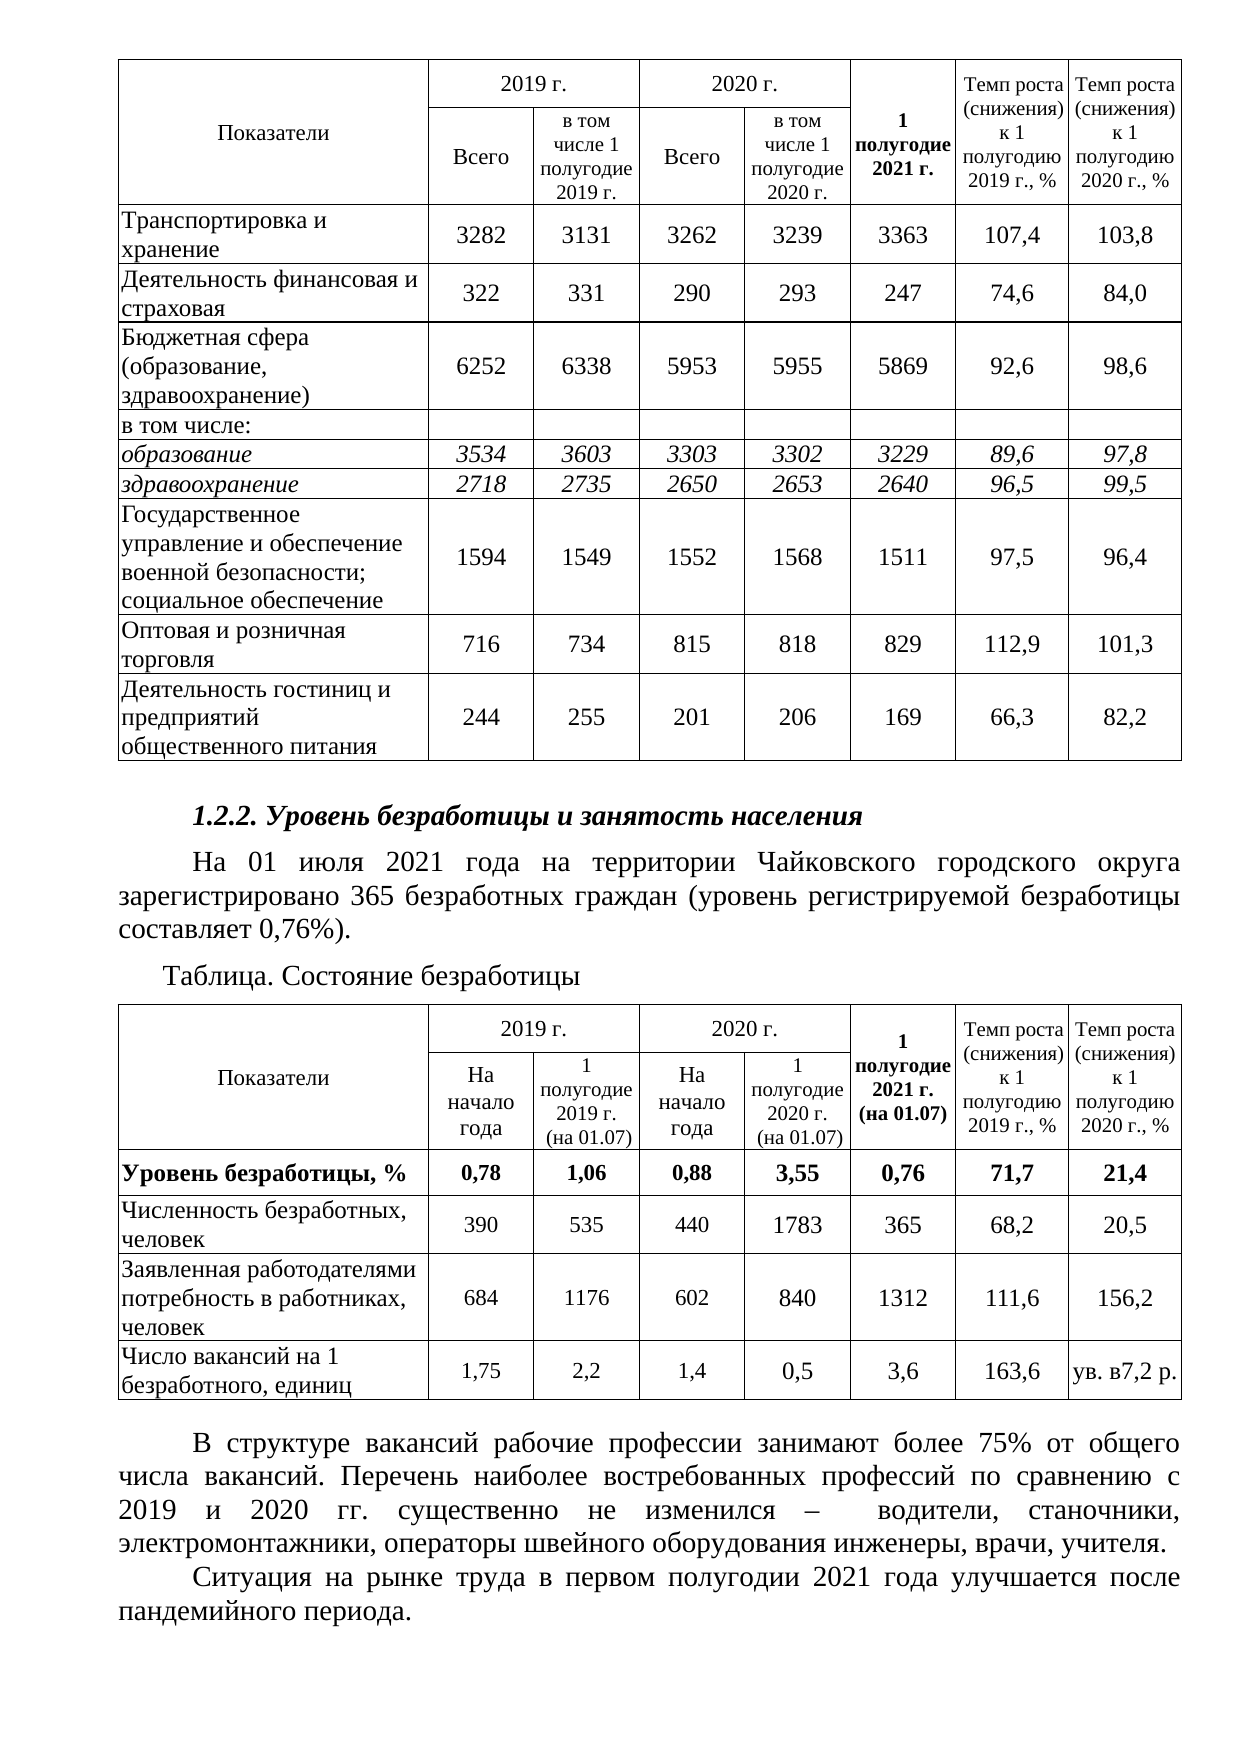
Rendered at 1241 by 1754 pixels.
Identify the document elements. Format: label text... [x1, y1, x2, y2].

table_cell На начало года [640, 1053, 744, 1149]
table_cell 82,2 [1069, 674, 1181, 760]
table_cell 0,88 [640, 1150, 744, 1194]
table_cell 1,06 [534, 1150, 639, 1194]
table_cell ув. в7,2 р. [1069, 1341, 1181, 1399]
table_cell 169 [851, 674, 955, 760]
table_header Темп роста (снижения) к 1 полугодию 2019 г., % [956, 1005, 1068, 1149]
table_cell 3131 [534, 205, 639, 263]
table_header 1 полугодие 2021 г. (на 01.07) [851, 1005, 955, 1149]
table_cell 156,2 [1069, 1254, 1181, 1340]
table_cell 1594 [429, 499, 533, 614]
table_cell Деятельность гостиниц и предприятий общественного питания [119, 674, 428, 760]
table_cell 829 [851, 615, 955, 673]
table_cell 103,8 [1069, 205, 1181, 263]
table_cell 684 [429, 1254, 533, 1340]
table_cell 818 [745, 615, 850, 673]
table_header Темп роста (снижения) к 1 полугодию 2019 г., % [956, 60, 1068, 204]
table_header 2019 г. [429, 60, 639, 107]
table_cell Уровень безработицы, % [119, 1150, 428, 1194]
table_cell 0,76 [851, 1150, 955, 1194]
table_cell 6338 [534, 323, 639, 409]
table_cell Заявленная работодателями потребность в работниках, человек [119, 1254, 428, 1340]
table_cell [956, 410, 1068, 438]
table_cell в том числе: [119, 410, 428, 438]
table_cell 201 [640, 674, 744, 760]
table_cell 1 полугодие 2020 г. (на 01.07) [745, 1053, 850, 1149]
table_cell 244 [429, 674, 533, 760]
table_cell 74,6 [956, 264, 1068, 321]
table_cell Государственное управление и обеспечение военной безопасности; социальное обеспечение [119, 499, 428, 614]
table_cell 97,5 [956, 499, 1068, 614]
text В структуре вакансий рабочие профессии занимают более 75% от общего числа вакансий. Перечень наиболее востребованных профессий по сравнению с 2019 и 2020 гг. существенно не изменился – водители, станочники, электромонтажники, операторы швейного оборудования инженеры, врачи, учителя. [118, 1425, 1181, 1559]
table_cell 98,6 [1069, 323, 1181, 409]
table_cell [429, 410, 533, 438]
text Ситуация на рынке труда в первом полугодии 2021 года улучшается после пандемийного периода. [118, 1559, 1181, 1626]
table_header 2020 г. [640, 1005, 850, 1052]
table_cell 331 [534, 264, 639, 321]
table_cell 1568 [745, 499, 850, 614]
table_cell в том числе 1 полугодие 2019 г. [534, 108, 639, 204]
table_cell 163,6 [956, 1341, 1068, 1399]
table_cell 602 [640, 1254, 744, 1340]
table_cell 206 [745, 674, 850, 760]
table_cell 2718 [429, 469, 533, 498]
table_header Показатели [119, 60, 428, 204]
table_cell образование [119, 440, 428, 468]
table_cell 1549 [534, 499, 639, 614]
table_cell 5869 [851, 323, 955, 409]
table_cell 107,4 [956, 205, 1068, 263]
table_cell 3302 [745, 440, 850, 468]
table_cell 99,5 [1069, 469, 1181, 498]
table_cell 0,5 [745, 1341, 850, 1399]
table_cell 3282 [429, 205, 533, 263]
table_cell [745, 410, 850, 438]
table_cell 535 [534, 1196, 639, 1253]
table_cell Всего [640, 108, 744, 204]
table_cell На начало года [429, 1053, 533, 1149]
table_cell 3262 [640, 205, 744, 263]
table_cell 84,0 [1069, 264, 1181, 321]
table_header 1 полугодие 2021 г. [851, 60, 955, 204]
table_cell [534, 410, 639, 438]
table_cell Бюджетная сфера (образование, здравоохранение) [119, 323, 428, 409]
table_cell 716 [429, 615, 533, 673]
table_cell 290 [640, 264, 744, 321]
table_cell [640, 410, 744, 438]
table_cell 66,3 [956, 674, 1068, 760]
table_cell 1552 [640, 499, 744, 614]
table_cell [851, 410, 955, 438]
table_cell 2653 [745, 469, 850, 498]
table_cell Всего [429, 108, 533, 204]
table_cell Транспортировка и хранение [119, 205, 428, 263]
table_cell 71,7 [956, 1150, 1068, 1194]
table_cell 440 [640, 1196, 744, 1253]
table_cell 92,6 [956, 323, 1068, 409]
table_cell 3,6 [851, 1341, 955, 1399]
table_cell 3239 [745, 205, 850, 263]
table_cell [1069, 410, 1181, 438]
table_cell 840 [745, 1254, 850, 1340]
table_header Темп роста (снижения) к 1 полугодию 2020 г., % [1069, 60, 1181, 204]
table_cell 89,6 [956, 440, 1068, 468]
table_cell 2,2 [534, 1341, 639, 1399]
table_cell 20,5 [1069, 1196, 1181, 1253]
table_cell 1783 [745, 1196, 850, 1253]
table_cell 96,5 [956, 469, 1068, 498]
table_cell 2640 [851, 469, 955, 498]
table_cell 3303 [640, 440, 744, 468]
table_cell Число вакансий на 1 безработного, единиц [119, 1341, 428, 1399]
table_cell 247 [851, 264, 955, 321]
table_cell Оптовая и розничная торговля [119, 615, 428, 673]
table_cell 101,3 [1069, 615, 1181, 673]
table_cell здравоохранение [119, 469, 428, 498]
table_cell 5953 [640, 323, 744, 409]
table_cell 3603 [534, 440, 639, 468]
table_cell 1 полугодие 2019 г. (на 01.07) [534, 1053, 639, 1149]
table_cell 255 [534, 674, 639, 760]
table_cell 21,4 [1069, 1150, 1181, 1194]
table_cell 815 [640, 615, 744, 673]
table_cell 96,4 [1069, 499, 1181, 614]
table_cell в том числе 1 полугодие 2020 г. [745, 108, 850, 204]
table_cell 3534 [429, 440, 533, 468]
table_header Темп роста (снижения) к 1 полугодию 2020 г., % [1069, 1005, 1181, 1149]
table_cell 1312 [851, 1254, 955, 1340]
table_cell 97,8 [1069, 440, 1181, 468]
table_cell 365 [851, 1196, 955, 1253]
table_cell 0,78 [429, 1150, 533, 1194]
table_cell 2650 [640, 469, 744, 498]
table_cell 112,9 [956, 615, 1068, 673]
table_cell 293 [745, 264, 850, 321]
table_cell 5955 [745, 323, 850, 409]
table_cell 322 [429, 264, 533, 321]
table_cell 68,2 [956, 1196, 1068, 1253]
table_cell 6252 [429, 323, 533, 409]
table_header Показатели [119, 1005, 428, 1149]
table_cell 1,4 [640, 1341, 744, 1399]
text Таблица. Состояние безработицы [118, 958, 1181, 991]
table_cell Деятельность финансовая и страховая [119, 264, 428, 321]
table_cell 1,75 [429, 1341, 533, 1399]
table_cell 3,55 [745, 1150, 850, 1194]
table_cell 1176 [534, 1254, 639, 1340]
text 1.2.2. Уровень безработицы и занятость населения [192, 798, 1181, 832]
table_cell 2735 [534, 469, 639, 498]
table_header 2019 г. [429, 1005, 639, 1052]
table_cell 111,6 [956, 1254, 1068, 1340]
table_cell Численность безработных, человек [119, 1196, 428, 1253]
table_cell 734 [534, 615, 639, 673]
table_cell 390 [429, 1196, 533, 1253]
table_header 2020 г. [640, 60, 850, 107]
table_cell 3363 [851, 205, 955, 263]
table_cell 1511 [851, 499, 955, 614]
text На 01 июля 2021 года на территории Чайковского городского округа зарегистрировано 365 безработных граждан (уровень регистрируемой безработицы составляет 0,76%). [118, 844, 1181, 945]
table_cell 3229 [851, 440, 955, 468]
